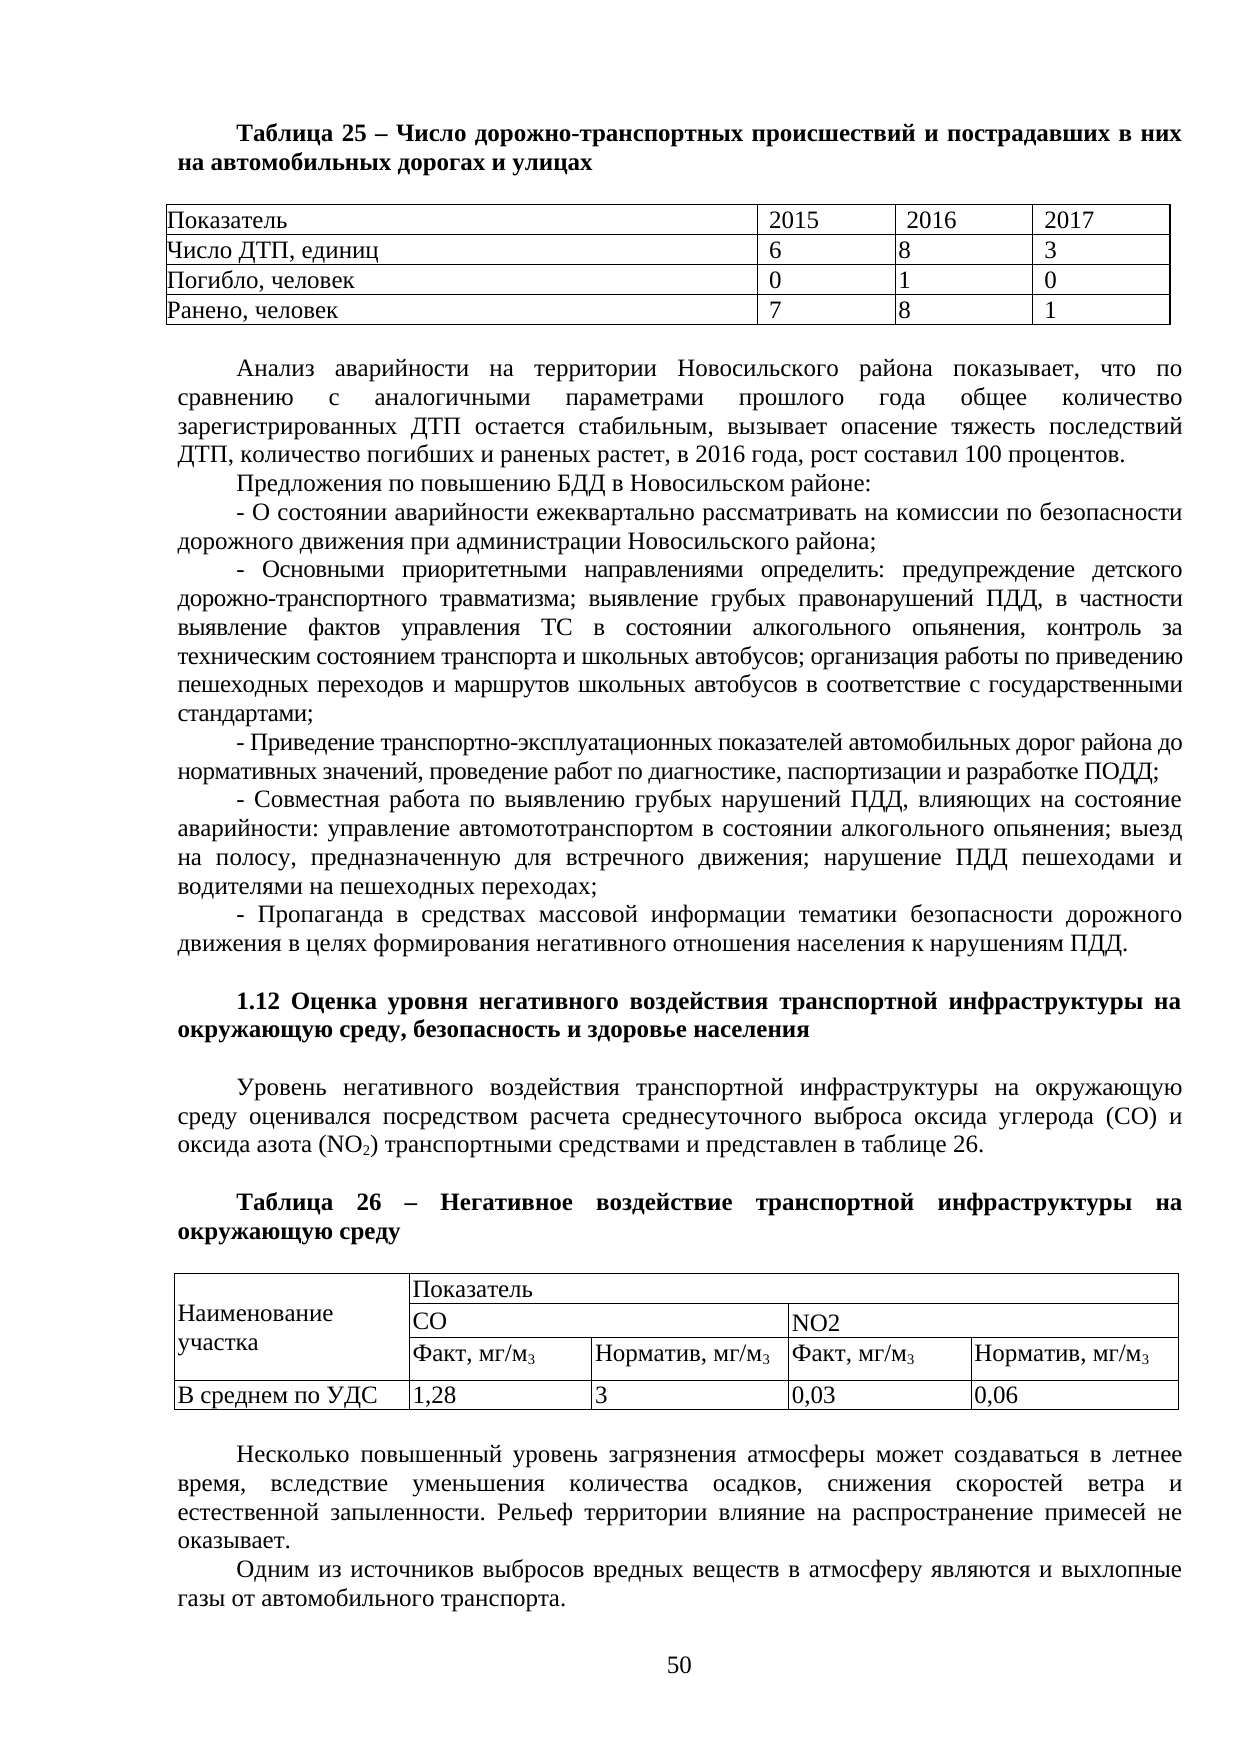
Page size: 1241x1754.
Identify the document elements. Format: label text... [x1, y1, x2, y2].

text Таблица 26 – Негативное воздействие транспортной инфраструктуры на окружающую среду [177, 1187, 1183, 1244]
table_cell Число ДТП, единиц [167, 235, 757, 264]
table_cell 1 [1033, 295, 1169, 323]
table_cell Норматив, мг/м3 [972, 1338, 1178, 1379]
text Предложения по повышению БДД в Новосильском районе: [177, 468, 1183, 497]
table_cell Погибло, человек [167, 265, 757, 294]
table_header Показатель [410, 1274, 1178, 1303]
text - Совместная работа по выявлению грубых нарушений ПДД, влияющих на состояние аварийности: управление автомототранспортом в состоянии алкогольного опьянения; выезд на полосу, предназначенную для встречного движения; нарушение ПДД пешеходами и водителями на пешеходных переходах; [177, 784, 1183, 899]
table_cell Норматив, мг/м3 [592, 1338, 788, 1379]
table_cell Факт, мг/м3 [789, 1338, 971, 1379]
text Уровень негативного воздействия транспортной инфраструктуры на окружающую среду оценивался посредством расчета среднесуточного выброса оксида углерода (СО) и оксида азота (NO2) транспортными средствами и представлен в таблице 26. [177, 1072, 1183, 1158]
table_cell Факт, мг/м3 [410, 1338, 591, 1379]
table_header 2017 [1033, 205, 1169, 234]
table_cell CO [410, 1304, 788, 1337]
table_cell В среднем по УДС [175, 1381, 409, 1409]
table_header Показатель [167, 205, 757, 234]
text Таблица 25 – Число дорожно-транспортных происшествий и пострадавших в них на автомобильных дорогах и улицах [177, 118, 1183, 176]
table_cell 8 [896, 235, 1032, 264]
text Несколько повышенный уровень загрязнения атмосферы может создаваться в летнее время, вследствие уменьшения количества осадков, снижения скоростей ветра и естественной запыленности. Рельеф территории влияние на распространение примесей не оказывает. [177, 1439, 1183, 1554]
subtitle 1.12 Оценка уровня негативного воздействия транспортной инфраструктуры на окружающую среду, безопасность и здоровье населения [177, 986, 1181, 1043]
table_cell 0,03 [789, 1381, 971, 1409]
table_cell 0 [758, 265, 895, 294]
table_cell NO2 [789, 1304, 1178, 1337]
table_cell 6 [758, 235, 895, 264]
table_cell 0,06 [972, 1381, 1178, 1409]
table_cell 3 [592, 1381, 788, 1409]
text Одним из источников выбросов вредных веществ в атмосферу являются и выхлопные газы от автомобильного транспорта. [177, 1554, 1183, 1612]
table_cell 8 [896, 295, 1032, 323]
table_cell Ранено, человек [167, 295, 757, 323]
table_cell 1 [896, 265, 1032, 294]
text Анализ аварийности на территории Новосильского района показывает, что по сравнению с аналогичными параметрами прошлого года общее количество зарегистрированных ДТП остается стабильным, вызывает опасение тяжесть последствий ДТП, количество погибших и раненых растет, в 2016 года, рост составил 100 процентов. [177, 353, 1183, 468]
table_header 2016 [896, 205, 1032, 234]
text - Пропаганда в средствах массовой информации тематики безопасности дорожного движения в целях формирования негативного отношения населения к нарушениям ПДД. [177, 899, 1183, 957]
text - Приведение транспортно-эксплуатационных показателей автомобильных дорог района до нормативных значений, проведение работ по диагностике, паспортизации и разработке ПОДД; [177, 727, 1183, 784]
text - Основными приоритетными направлениями определить: предупреждение детского дорожно-транспортного травматизма; выявление грубых правонарушений ПДД, в частности выявление фактов управления ТС в состоянии алкогольного опьянения, контроль за техническим состоянием транспорта и школьных автобусов; организация работы по приведению пешеходных переходов и маршрутов школьных автобусов в соответствие с государственными стандартами; [177, 554, 1183, 727]
table_header 2015 [758, 205, 895, 234]
table_cell 3 [1033, 235, 1169, 264]
table_cell 7 [758, 295, 895, 323]
table_cell 1,28 [410, 1381, 591, 1409]
table_cell 0 [1033, 265, 1169, 294]
text - О состоянии аварийности ежеквартально рассматривать на комиссии по безопасности дорожного движения при администрации Новосильского района; [177, 497, 1183, 554]
table_header Наименование участка [175, 1274, 409, 1379]
